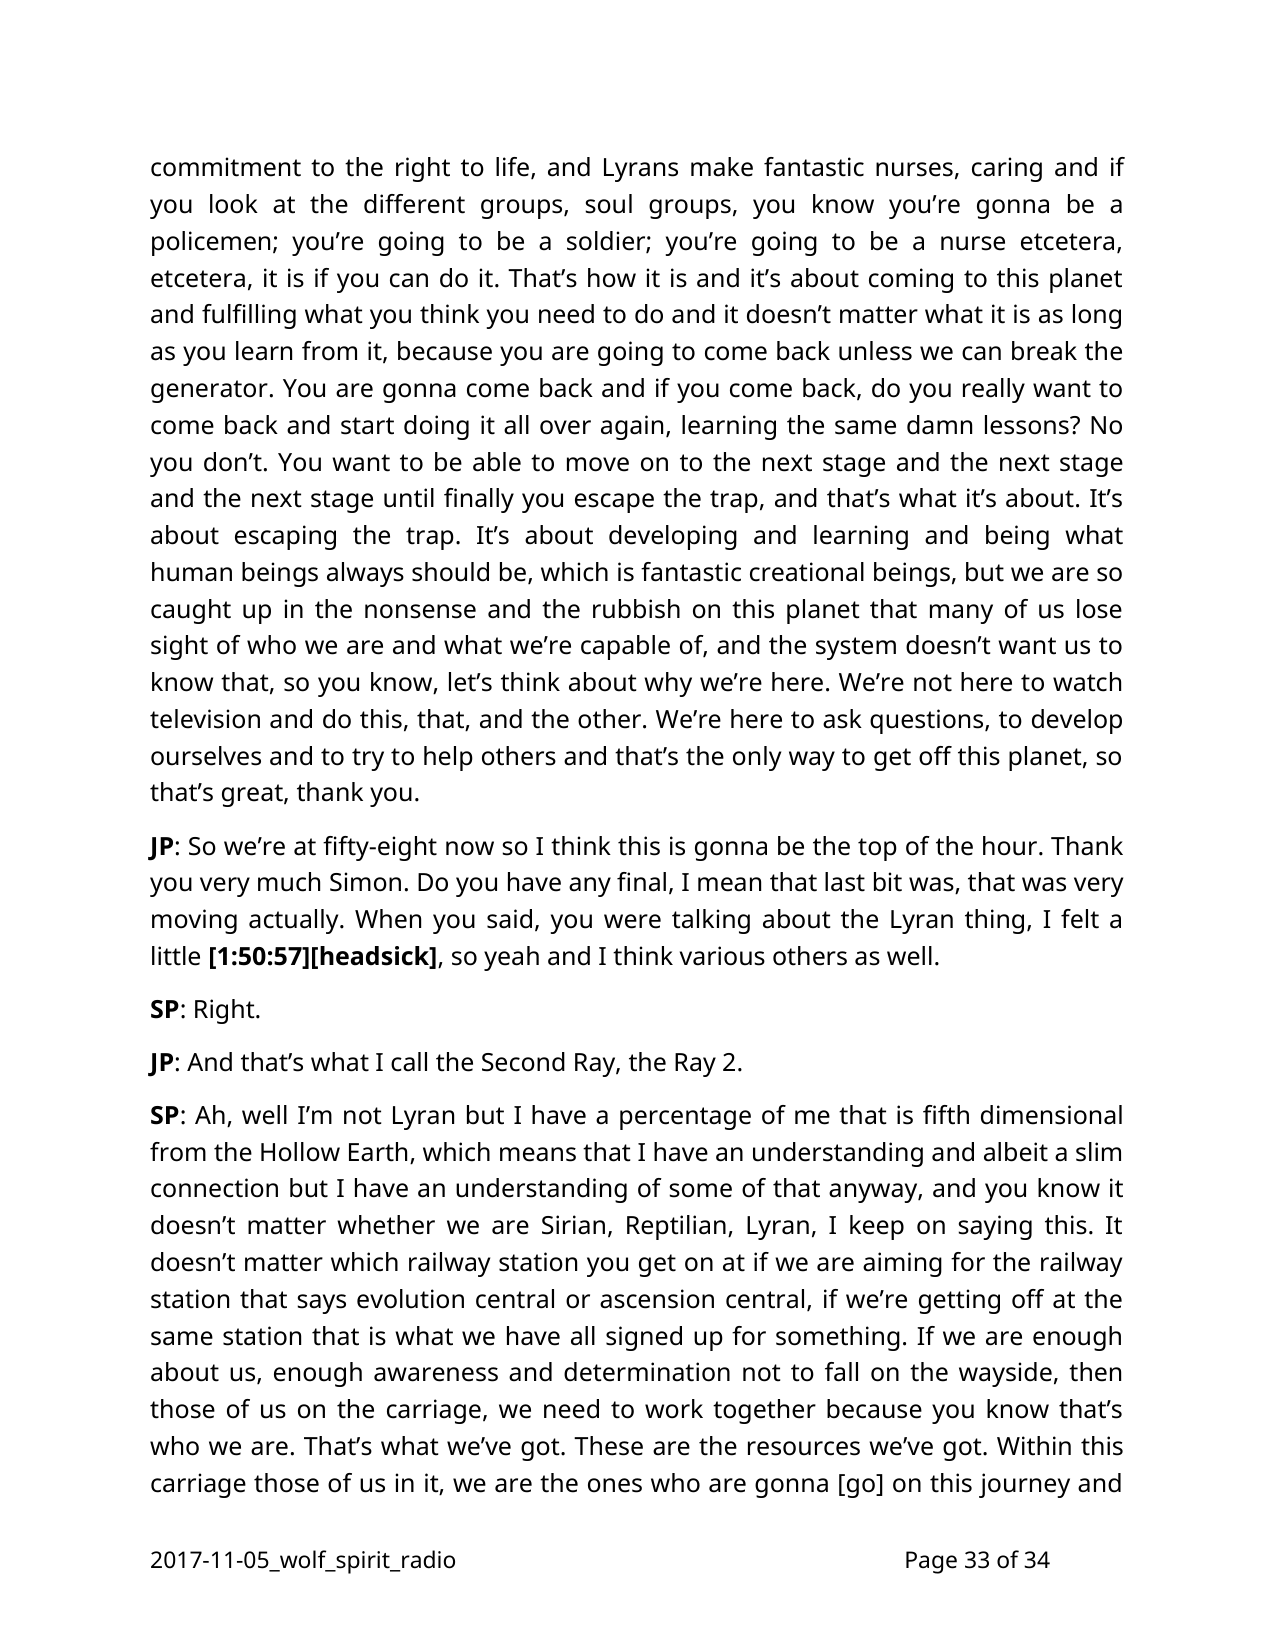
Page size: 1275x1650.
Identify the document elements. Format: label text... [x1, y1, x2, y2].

text JP: So we’re at fifty-eight now so I think this is gonna be the top of the hour. Thank you very much Simon. Do you have any final, I mean that last bit was, that was very moving actually. When you said, you were talking about the Lyran thing, I felt a little [1:50:57][headsick], so yeah and I think various others as well. [150, 828, 1125, 972]
text JP: And that’s what I call the Second Ray, the Ray 2. [150, 1044, 1125, 1078]
text SP: Right. [150, 991, 1125, 1026]
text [150, 150, 1125, 809]
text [150, 1097, 1125, 1499]
